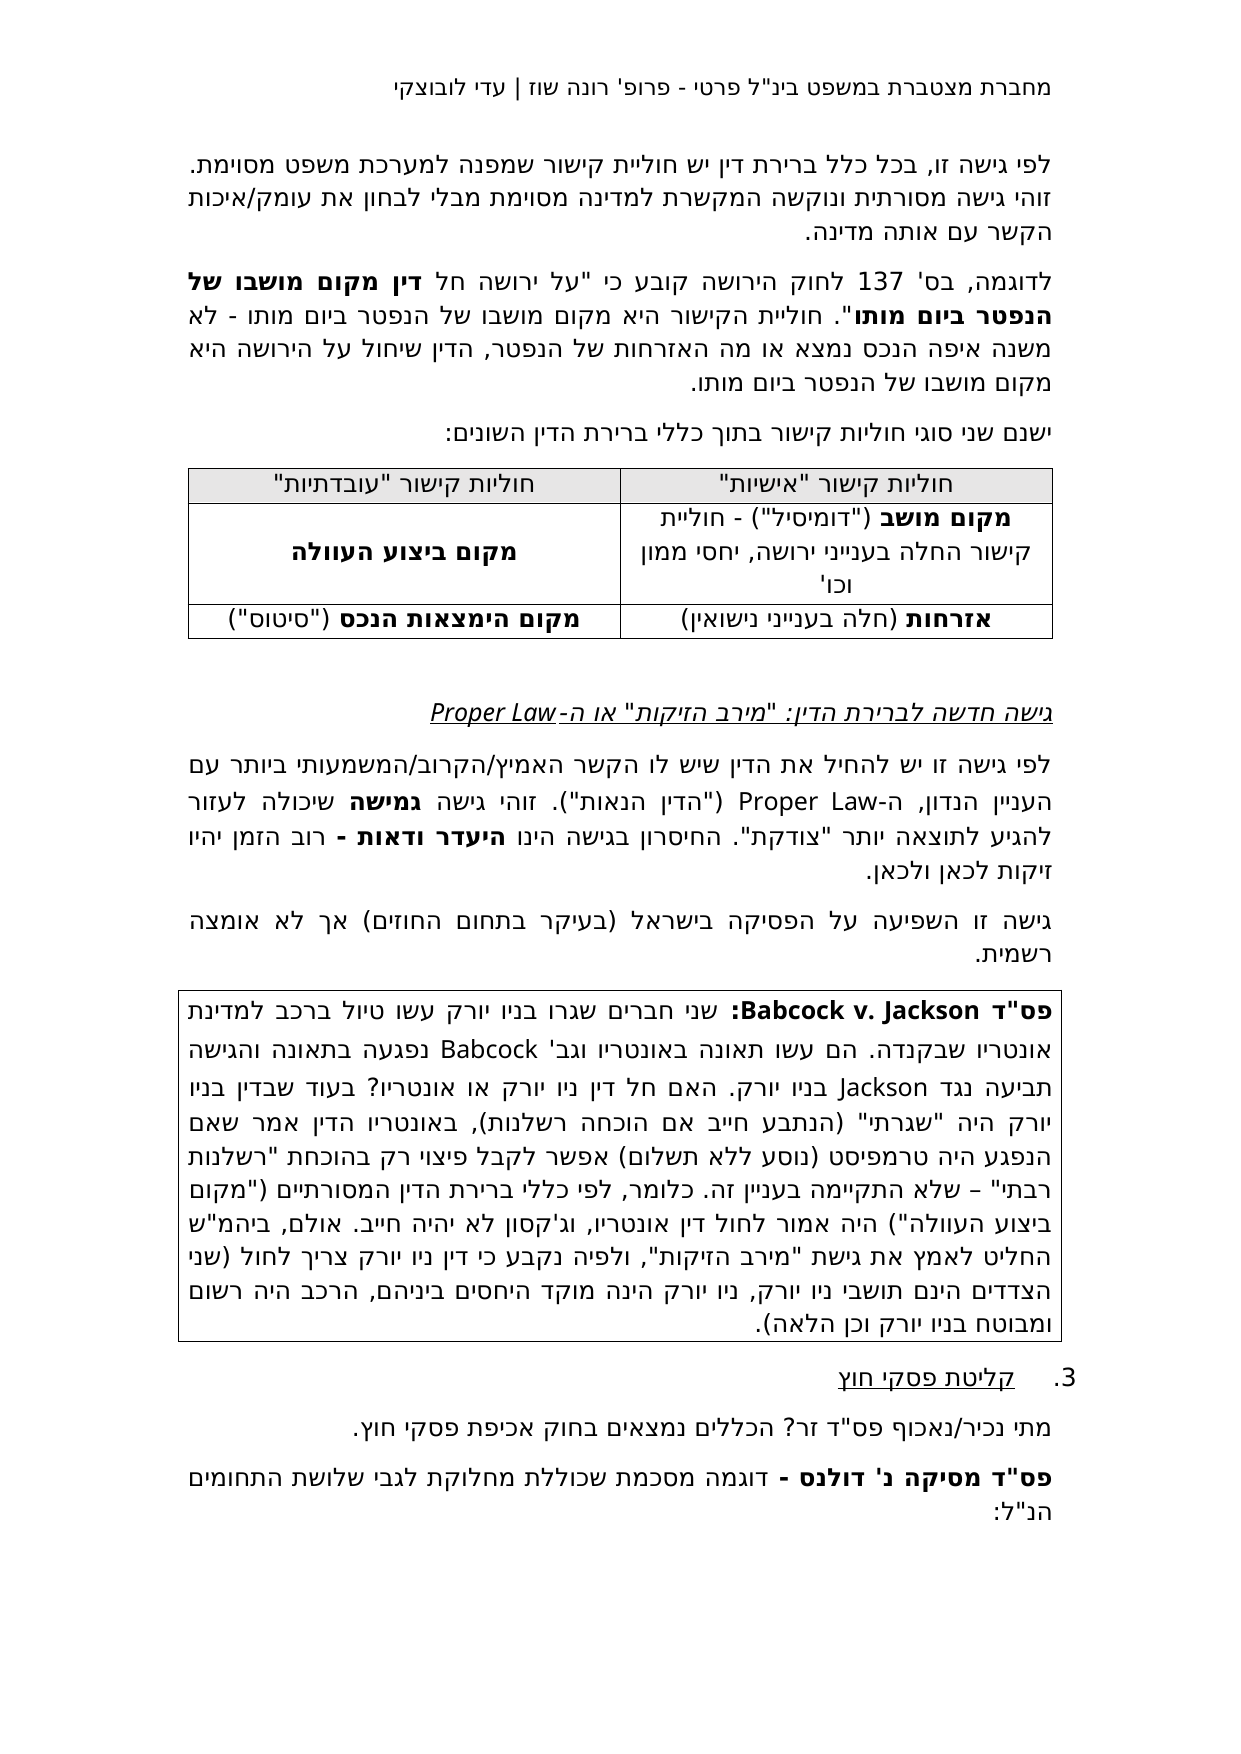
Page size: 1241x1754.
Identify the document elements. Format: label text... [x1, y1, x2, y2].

text פס"ד מסיקה נ' דולנס - דוגמה מסכמת שכוללת מחלוקת לגבי שלושת התחומים הנ"ל: [187, 1463, 1053, 1526]
text לפי גישה זו, בכל כלל ברירת דין יש חוליית קישור שמפנה למערכת משפט מסוימת. זוהי גישה מסורתית ונוקשה המקשרת למדינה מסוימת מבלי לבחון את עומק/איכות הקשר עם אותה מדינה. [187, 150, 1053, 246]
table_cell מקום מושב ("דומיסיל") - חוליית קישור החלה בענייני ירושה, יחסי ממון וכו' [621, 504, 1052, 603]
table_cell מקום ביצוע העוולה [189, 504, 620, 603]
table_header חוליות קישור "עובדתיות" [189, 469, 620, 502]
table_cell מקום הימצאות הנכס ("סיטוס") [189, 605, 620, 638]
text לפי גישה זו יש להחיל את הדין שיש לו הקשר האמיץ/הקרוב/המשמעותי ביותר עם העניין הנדון, ה-Proper Law ("הדין הנאות"). זוהי גישה גמישה שיכולה לעזור להגיע לתוצאה יותר "צודקת". החיסרון בגישה הינו היעדר ודאות - רוב הזמן יהיו זיקות לכאן ולכאן. [187, 750, 1053, 885]
text לדוגמה, בס' 137 לחוק הירושה קובע כי "על ירושה חל דין מקום מושבו של הנפטר ביום מותו". חוליית הקישור היא מקום מושבו של הנפטר ביום מותו - לא משנה איפה הנכס נמצא או מה האזרחות של הנפטר, הדין שיחול על הירושה היא מקום מושבו של הנפטר ביום מותו. [187, 267, 1053, 397]
list קליטת פסקי חוץ [187, 1363, 1053, 1392]
text ישנם שני סוגי חוליות קישור בתוך כללי ברירת הדין השונים: [187, 418, 1053, 447]
text מתי נכיר/נאכוף פס"ד זר? הכללים נמצאים בחוק אכיפת פסקי חוץ. [187, 1413, 1053, 1442]
text גישה חדשה לברירת הדין: "מירב הזיקות" או ה-Proper Law [187, 694, 1053, 728]
table_cell אזרחות (חלה בענייני נישואין) [621, 605, 1052, 638]
text פס"ד Babcock v. Jackson: שני חברים שגרו בניו יורק עשו טיול ברכב למדינת אונטריו שבקנדה. הם עשו תאונה באונטריו וגב' Babcock נפגעה בתאונה והגישה תביעה נגד Jackson בניו יורק. האם חל דין ניו יורק או אונטריו? בעוד שבדין בניו יורק היה "שגרתי" (הנתבע חייב אם הוכחה רשלנות), באונטריו הדין אמר שאם הנפגע היה טרמפיסט (נוסע ללא תשלום) אפשר לקבל פיצוי רק בהוכחת "רשלנות רבתי" – שלא התקיימה בעניין זה. כלומר, לפי כללי ברירת הדין המסורתיים ("מקום ביצוע העוולה") היה אמור לחול דין אונטריו, וג'קסון לא יהיה חייב. אולם, ביהמ"ש החליט לאמץ את גישת "מירב הזיקות", ולפיה נקבע כי דין ניו יורק צריך לחול (שני הצדדים הינם תושבי ניו יורק, ניו יורק הינה מוקד היחסים ביניהם, הרכב היה רשום ומבוטח בניו יורק וכן הלאה). [179, 991, 1061, 1341]
text גישה זו השפיעה על הפסיקה בישראל (בעיקר בתחום החוזים) אך לא אומצה רשמית. [187, 906, 1053, 969]
table_header חוליות קישור "אישיות" [621, 469, 1052, 502]
